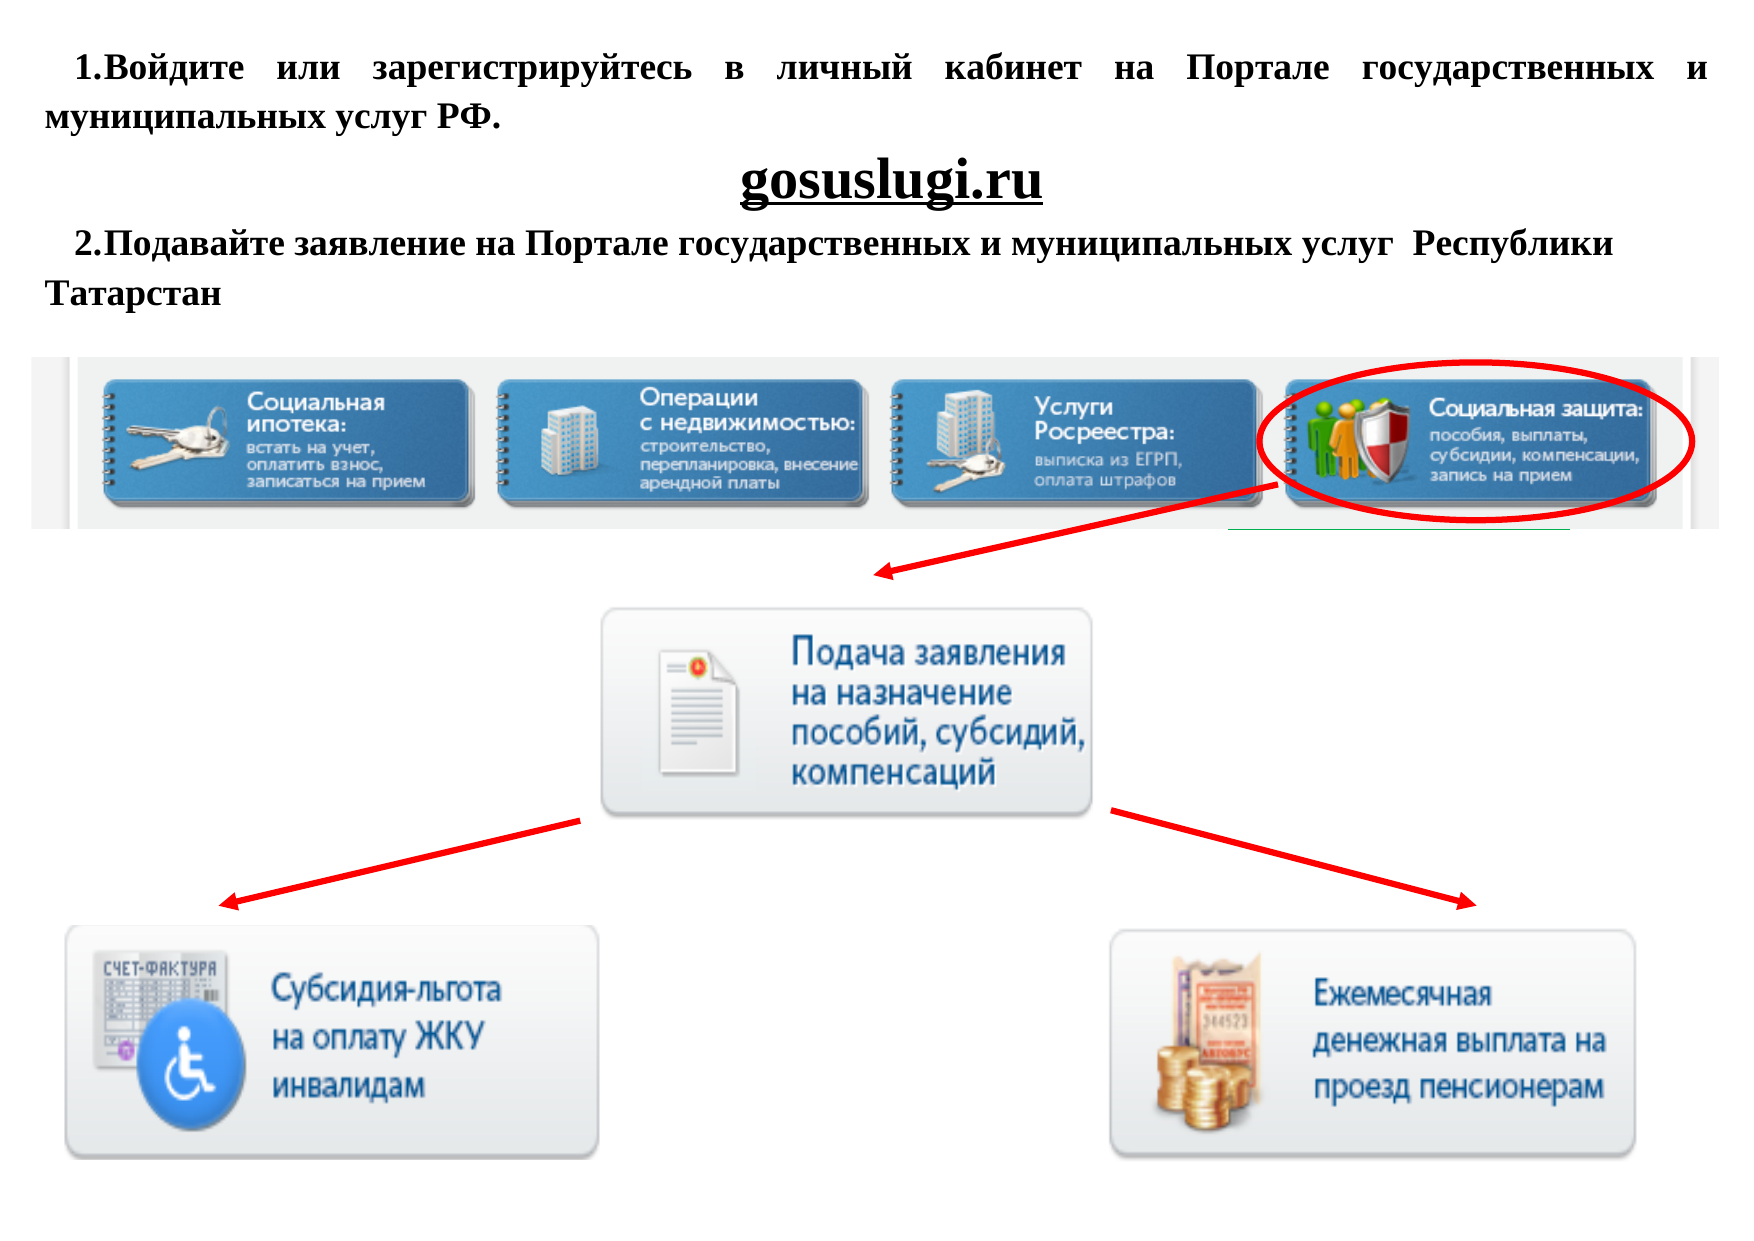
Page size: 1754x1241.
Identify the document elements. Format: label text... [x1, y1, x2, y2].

picture [31, 357, 1719, 529]
picture [59, 925, 610, 1160]
list Войдите или зарегистрируйтесь в личный кабинет на Портале государственных и муниципальных услуг РФ. [44, 44, 1709, 137]
picture [1106, 906, 1646, 1182]
list Подавайте заявление на Портале государственных и муниципальных услуг Республики Татарстан [44, 221, 1709, 313]
picture [595, 587, 1094, 855]
text gosuslugi.ru [44, 143, 1709, 211]
